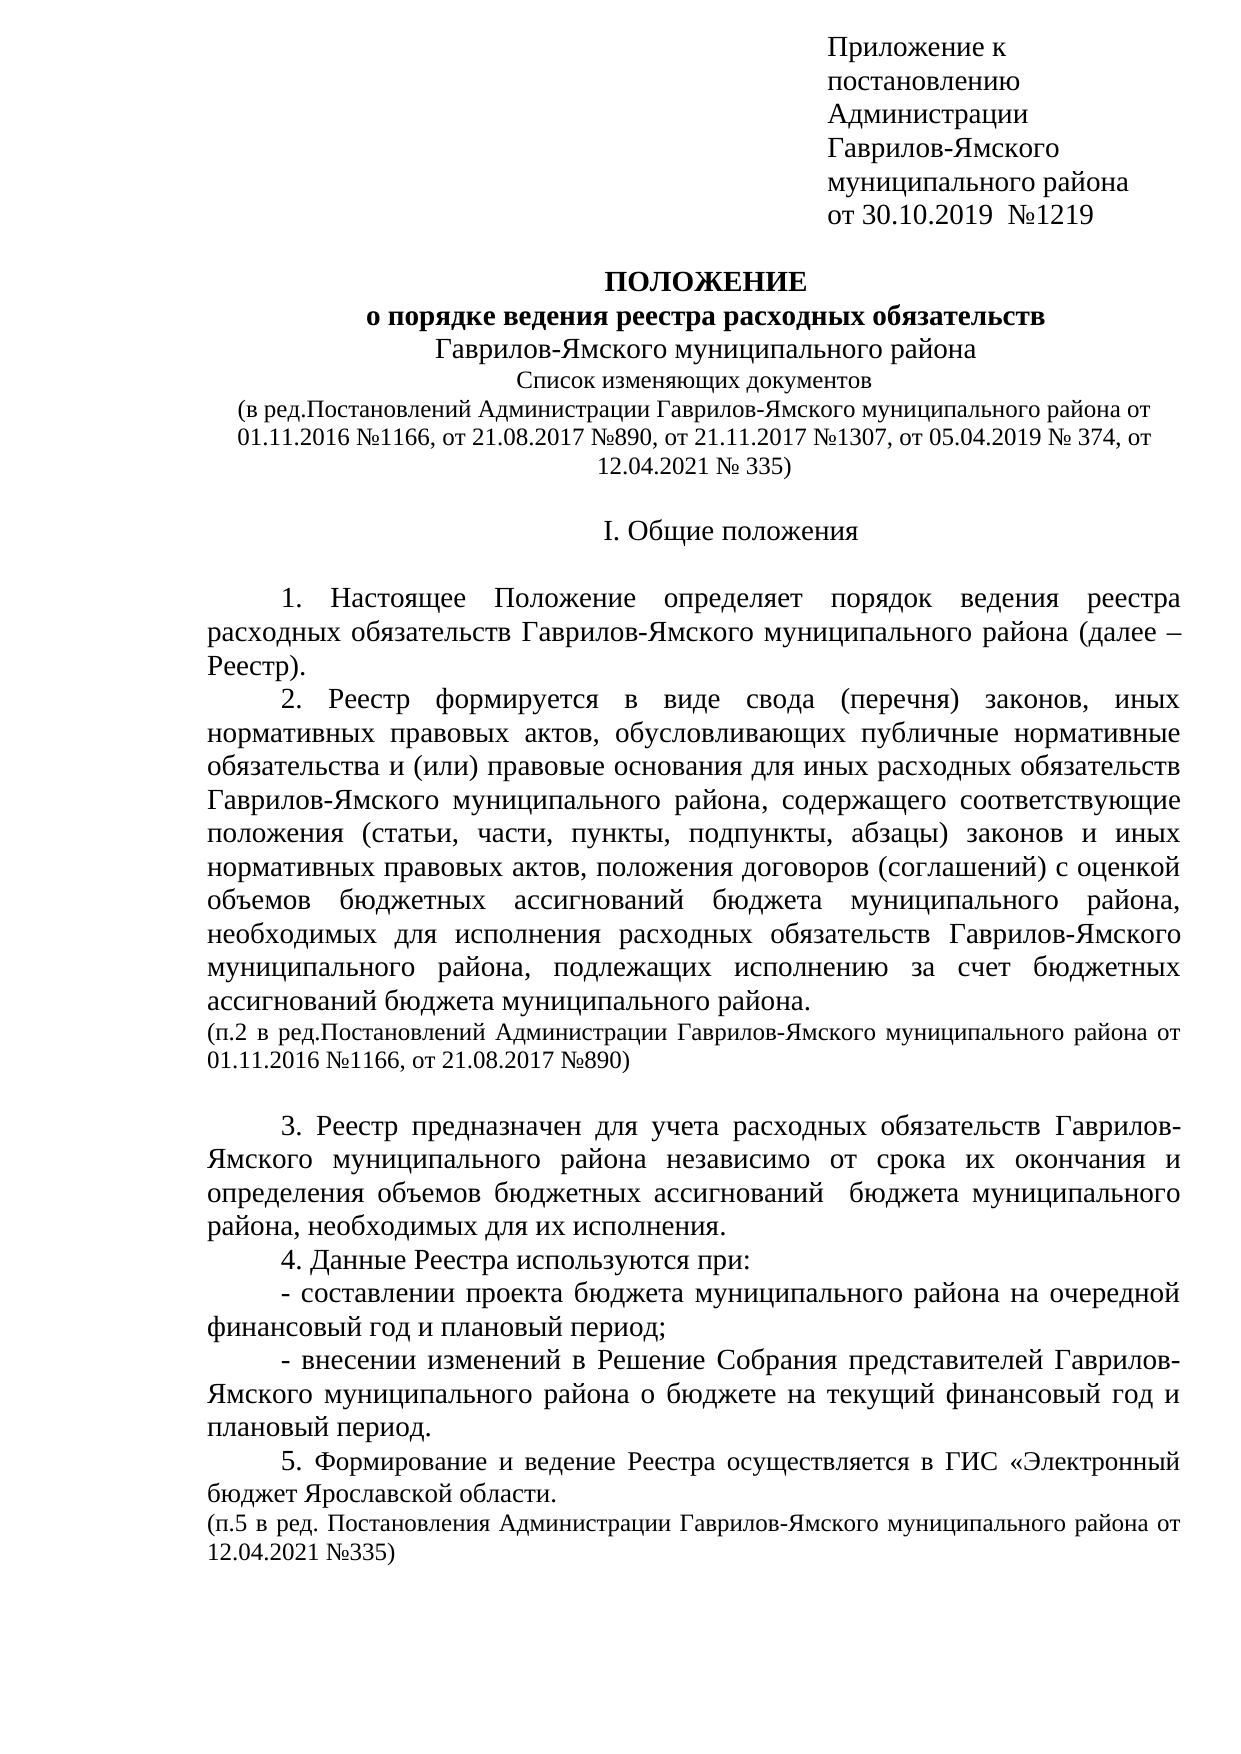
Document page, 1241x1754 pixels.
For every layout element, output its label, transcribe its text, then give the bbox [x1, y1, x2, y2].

text (п.5 в ред. Постановления Администрации Гаврилов-Ямского муниципального района от 12.04.2021 №335) [207, 1508, 1181, 1565]
text 3. Реестр предназначен для учета расходных обязательств Гаврилов-Ямского муниципального района независимо от срока их окончания и определения объемов бюджетных ассигнований бюджета муниципального района, необходимых для их исполнения. [207, 1108, 1181, 1242]
text I. Общие положения [207, 513, 1181, 547]
text о порядке ведения реестра расходных обязательств [207, 298, 1181, 331]
text (п.2 в ред.Постановлений Администрации Гаврилов-Ямского муниципального района от 01.11.2016 №1166, от 21.08.2017 №890) [207, 1017, 1181, 1074]
text Список изменяющих документов [207, 365, 1181, 394]
text 4. Данные Реестра используются при: [207, 1242, 1181, 1275]
text (в ред.Постановлений Администрации Гаврилов-Ямского муниципального района от 01.11.2016 №1166, от 21.08.2017 №890, от 21.11.2017 №1307, от 05.04.2019 № 374, от 12.04.2021 № 335) [207, 394, 1181, 480]
text Администрации [827, 97, 1181, 130]
text 5. Формирование и ведение Реестра осуществляется в ГИС «Электронный бюджет Ярославской области. [207, 1443, 1181, 1508]
text 1. Настоящее Положение определяет порядок ведения реестра расходных обязательств Гаврилов-Ямского муниципального района (далее – Реестр). [207, 581, 1181, 681]
text - внесении изменений в Решение Собрания представителей Гаврилов-Ямского муниципального района о бюджете на текущий финансовый год и плановый период. [207, 1342, 1181, 1443]
text от 30.10.2019 №1219 [827, 197, 1181, 231]
text - составлении проекта бюджета муниципального района на очередной финансовый год и плановый период; [207, 1275, 1181, 1342]
text ПОЛОЖЕНИЕ [207, 264, 1181, 298]
text Приложение к постановлению [827, 29, 1181, 97]
text 2. Реестр формируется в виде свода (перечня) законов, иных нормативных правовых актов, обусловливающих публичные нормативные обязательства и (или) правовые основания для иных расходных обязательств Гаврилов-Ямского муниципального района, содержащего соответствующие положения (статьи, части, пункты, подпункты, абзацы) законов и иных нормативных правовых актов, положения договоров (соглашений) с оценкой объемов бюджетных ассигнований бюджета муниципального района, необходимых для исполнения расходных обязательств Гаврилов-Ямского муниципального района, подлежащих исполнению за счет бюджетных ассигнований бюджета муниципального района. [207, 681, 1181, 1017]
text Гаврилов-Ямского муниципального района [207, 331, 1181, 365]
text Гаврилов-Ямского муниципального района [827, 130, 1181, 197]
